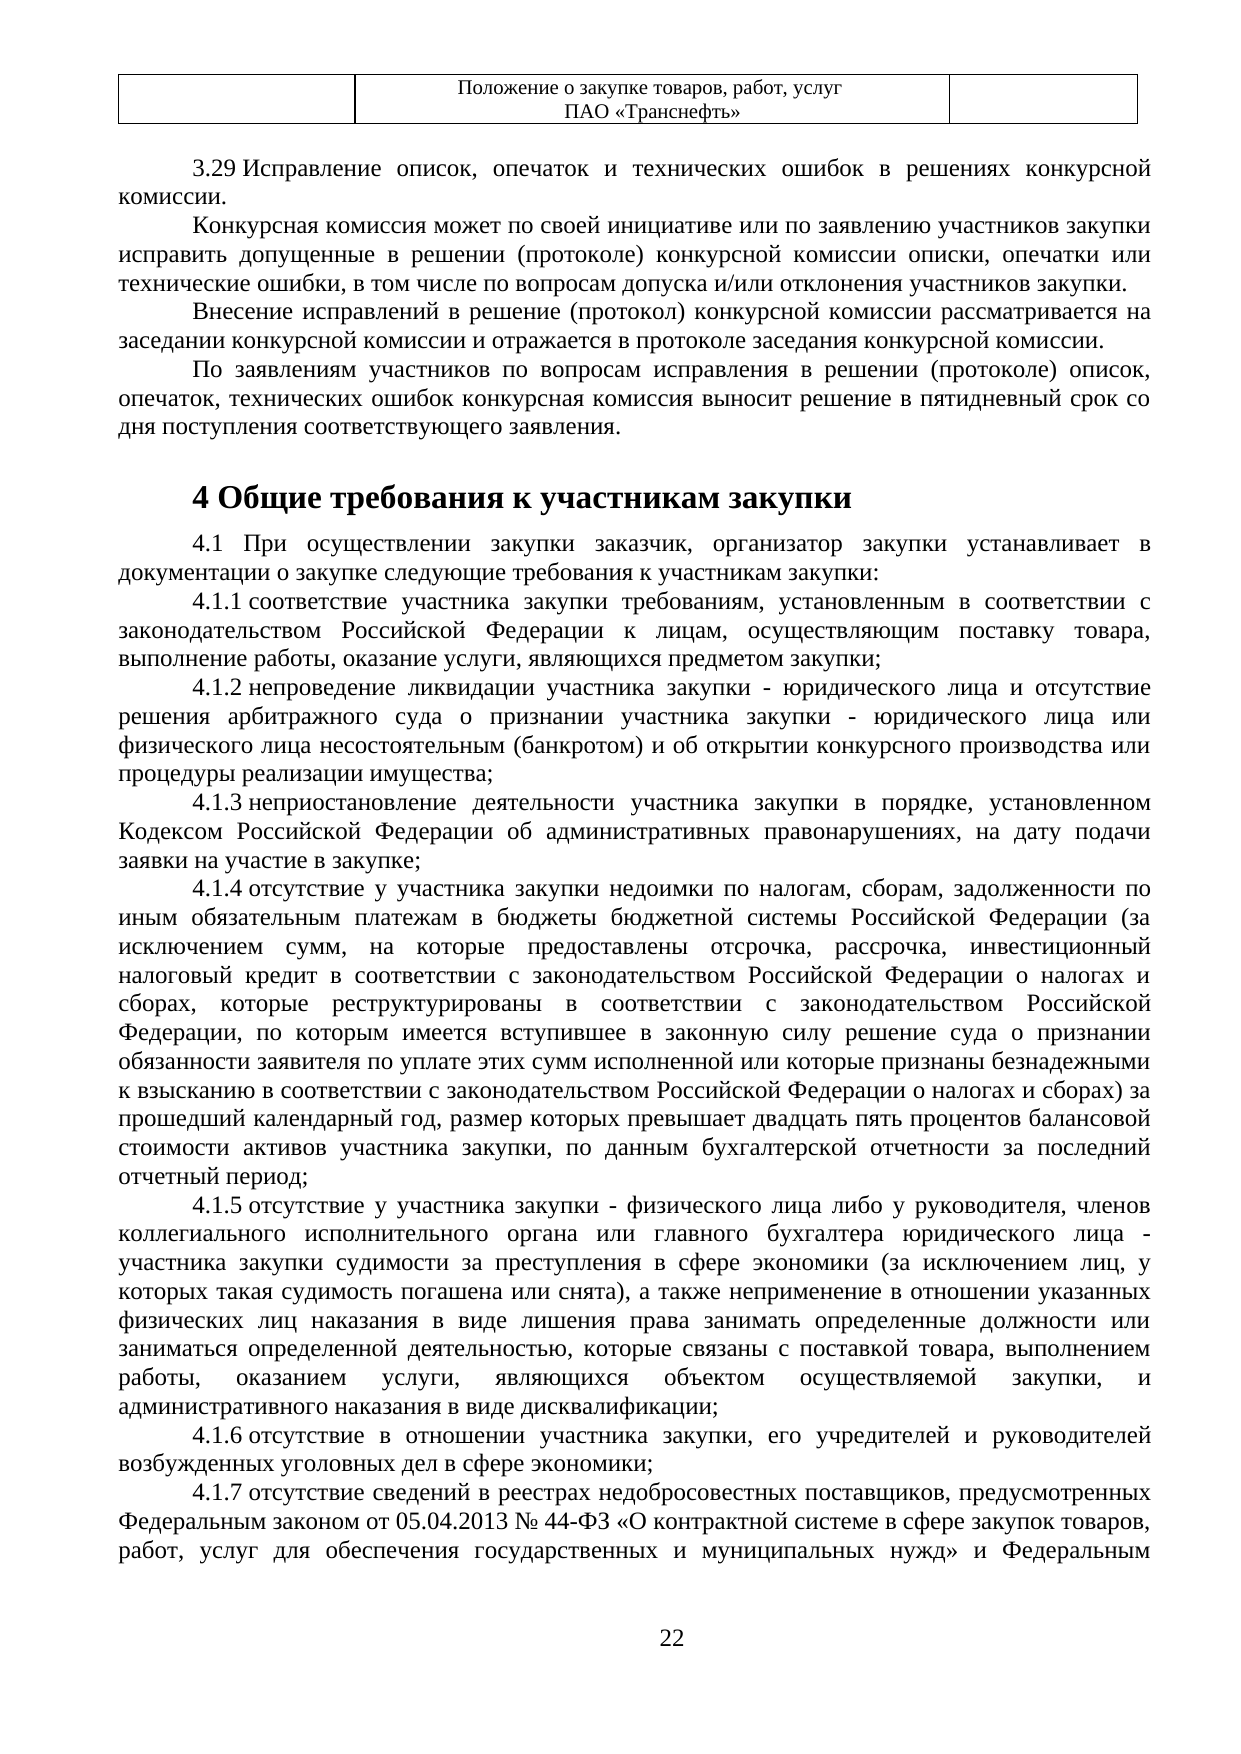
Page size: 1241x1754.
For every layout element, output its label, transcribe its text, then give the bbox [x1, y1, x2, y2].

text непроведение ликвидации участника закупки - юридического лица и отсутствие решения арбитражного суда о признании участника закупки - юридического лица или физического лица несостоятельным (банкротом) и об открытии конкурсного производства или процедуры реализации имущества; [118, 672, 1152, 787]
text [118, 1477, 1152, 1563]
text неприостановление деятельности участника закупки в порядке, установленном Кодексом Российской Федерации об административных правонарушениях, на дату подачи заявки на участие в закупке; [118, 787, 1152, 873]
text отсутствие у участника закупки недоимки по налогам, сборам, задолженности по иным обязательным платежам в бюджеты бюджетной системы Российской Федерации (за исключением сумм, на которые предоставлены отсрочка, рассрочка, инвестиционный налоговый кредит в соответствии с законодательством Российской Федерации о налогах и сборах, которые реструктурированы в соответствии с законодательством Российской Федерации, по которым имеется вступившее в законную силу решение суда о признании обязанности заявителя по уплате этих сумм исполненной или которые признаны безнадежными к взысканию в соответствии с законодательством Российской Федерации о налогах и сборах) за прошедший календарный год, размер которых превышает двадцать пять процентов балансовой стоимости активов участника закупки, по данным бухгалтерской отчетности за последний отчетный период; [118, 873, 1152, 1190]
list Конкурсная комиссия может по своей инициативе или по заявлению участников закупки исправить допущенные в решении (протоколе) конкурсной комиссии описки, опечатки или технические ошибки, в том числе по вопросам допуска и/или отклонения участников закупки. [118, 210, 1152, 296]
text отсутствие у участника закупки - физического лица либо у руководителя, членов коллегиального исполнительного органа или главного бухгалтера юридического лица - участника закупки судимости за преступления в сфере экономики (за исключением лиц, у которых такая судимость погашена или снята), а также неприменение в отношении указанных физических лиц наказания в виде лишения права занимать определенные должности или заниматься определенной деятельностью, которые связаны с поставкой товара, выполнением работы, оказанием услуги, являющихся объектом осуществляемой закупки, и административного наказания в виде дисквалификации; [118, 1190, 1152, 1420]
text Общие требования к участникам закупки [118, 478, 1152, 516]
list Внесение исправлений в решение (протокол) конкурсной комиссии рассматривается на заседании конкурсной комиссии и отражается в протоколе заседания конкурсной комиссии. [118, 296, 1152, 354]
list Исправление описок, опечаток и технических ошибок в решениях конкурсной комиссии. [118, 153, 1152, 210]
text 4.1 При осуществлении закупки заказчик, организатор закупки устанавливает в документации о закупке следующие требования к участникам закупки: [118, 528, 1152, 586]
list По заявлениям участников по вопросам исправления в решении (протоколе) описок, опечаток, технических ошибок конкурсная комиссия выносит решение в пятидневный срок со дня поступления соответствующего заявления. [118, 354, 1152, 440]
text соответствие участника закупки требованиям, установленным в соответствии с законодательством Российской Федерации к лицам, осуществляющим поставку товара, выполнение работы, оказание услуги, являющихся предметом закупки; [118, 586, 1152, 672]
text отсутствие в отношении участника закупки, его учредителей и руководителей возбужденных уголовных дел в сфере экономики; [118, 1420, 1152, 1477]
